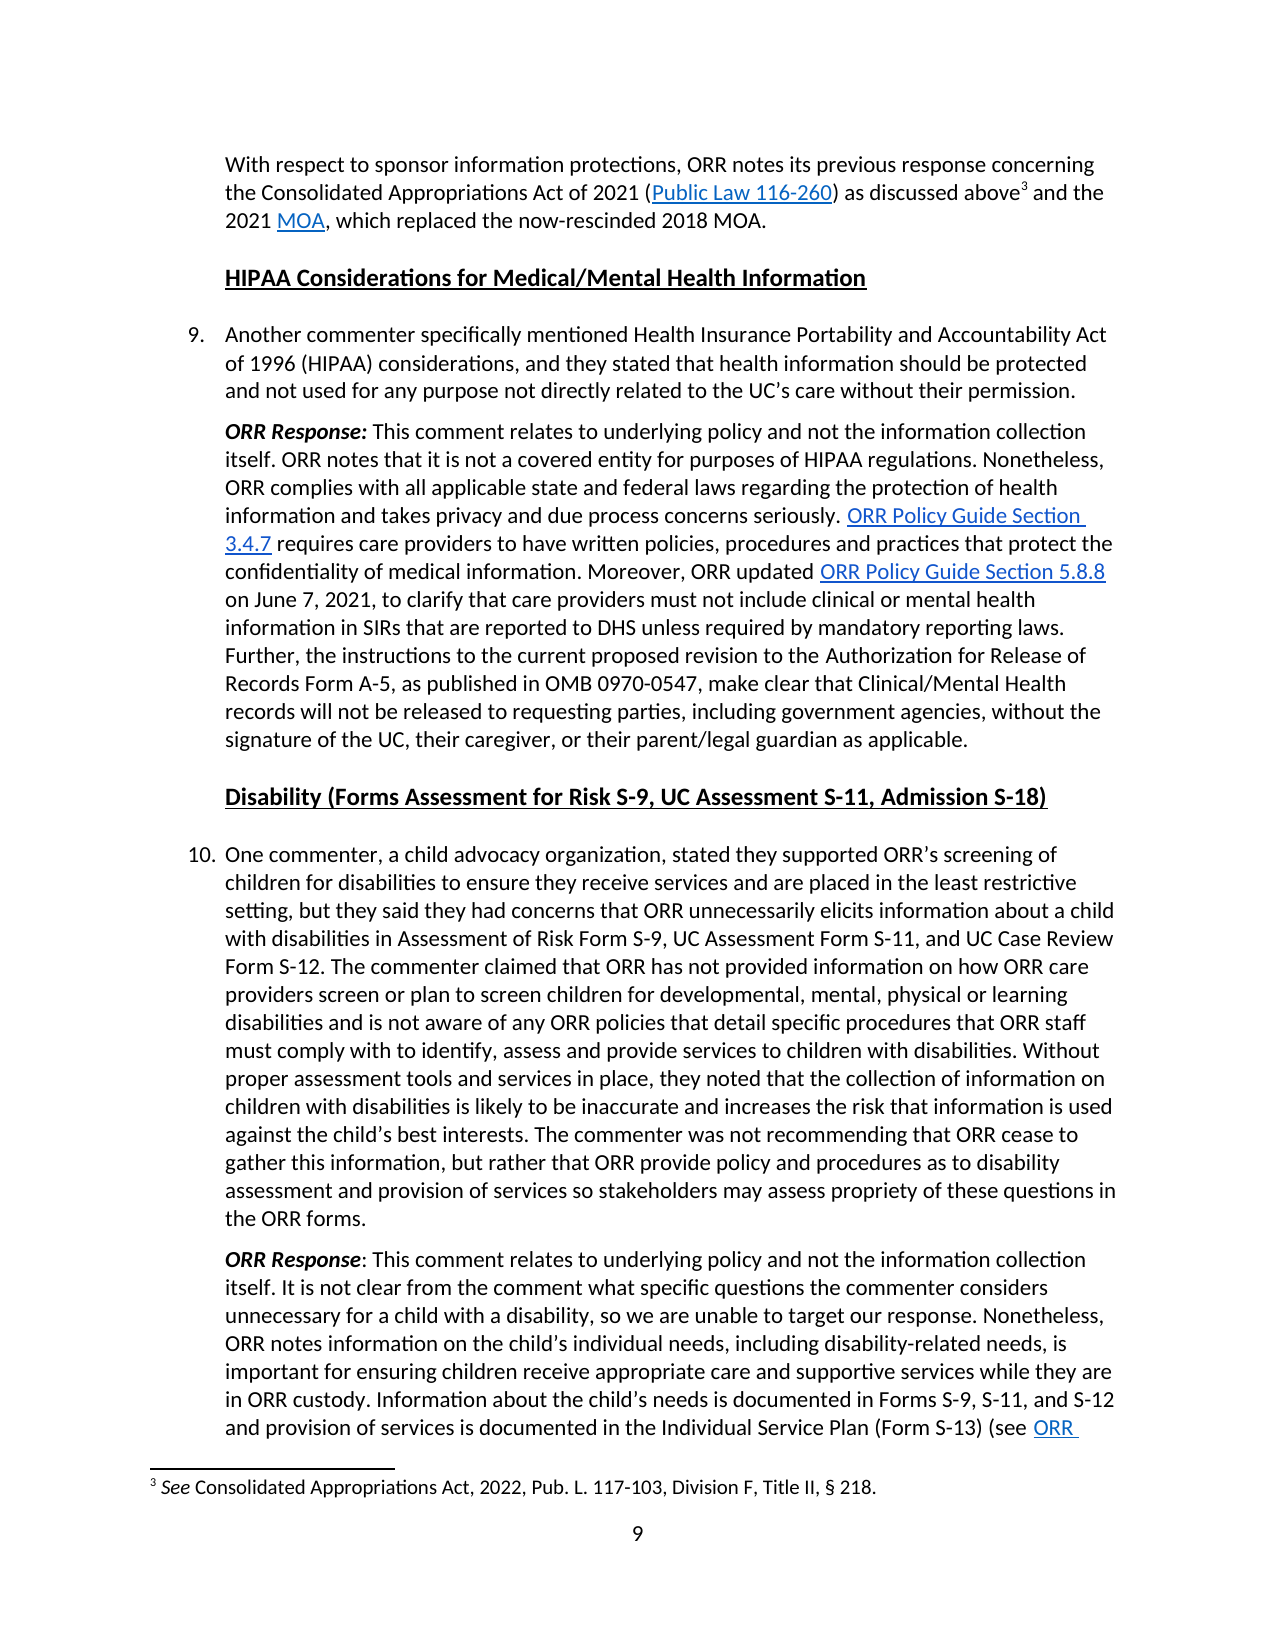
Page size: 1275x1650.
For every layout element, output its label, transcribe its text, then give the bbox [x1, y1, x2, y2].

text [225, 1245, 1125, 1441]
list One commenter, a child advocacy organization, stated they supported ORR’s screening of children for disabilities to ensure they receive services and are placed in the least restrictive setting, but they said they had concerns that ORR unnecessarily elicits information about a child with disabilities in Assessment of Risk Form S-9, UC Assessment Form S-11, and UC Case Review Form S-12. The commenter claimed that ORR has not provided information on how ORR care providers screen or plan to screen children for developmental, mental, physical or learning disabilities and is not aware of any ORR policies that detail specific procedures that ORR staff must comply with to identify, assess and provide services to children with disabilities. Without proper assessment tools and services in place, they noted that the collection of information on children with disabilities is likely to be inaccurate and increases the risk that information is used against the child’s best interests. The commenter was not recommending that ORR cease to gather this information, but rather that ORR provide policy and procedures as to disability assessment and provision of services so stakeholders may assess propriety of these questions in the ORR forms. [187, 840, 1125, 1232]
subtitle HIPAA Considerations for Medical/Mental Health Information [225, 262, 1125, 293]
text With respect to sponsor information protections, ORR notes its previous response concerning the Consolidated Appropriations Act of 2021 (Public Law 116-260) as discussed above and the 2021 MOA, which replaced the now-rescinded 2018 MOA. [225, 150, 1125, 234]
list Another commenter specifically mentioned Health Insurance Portability and Accountability Act of 1996 (HIPAA) considerations, and they stated that health information should be protected and not used for any purpose not directly related to the UC’s care without their permission. [187, 321, 1125, 405]
text ORR Response: This comment relates to underlying policy and not the information collection itself. ORR notes that it is not a covered entity for purposes of HIPAA regulations. Nonetheless, ORR complies with all applicable state and federal laws regarding the protection of health information and takes privacy and due process concerns seriously. ORR Policy Guide Section 3.4.7 requires care providers to have written policies, procedures and practices that protect the confidentiality of medical information. Moreover, ORR updated ORR Policy Guide Section 5.8.8 on June 7, 2021, to clarify that care providers must not include clinical or mental health information in SIRs that are reported to DHS unless required by mandatory reporting laws. Further, the instructions to the current proposed revision to the Authorization for Release of Records Form A-5, as published in OMB 0970-0547, make clear that Clinical/Mental Health records will not be released to requesting parties, including government agencies, without the signature of the UC, their caregiver, or their parent/legal guardian as applicable. [225, 417, 1125, 753]
subtitle Disability (Forms Assessment for Risk S-9, UC Assessment S-11, Admission S-18) [225, 781, 1125, 812]
